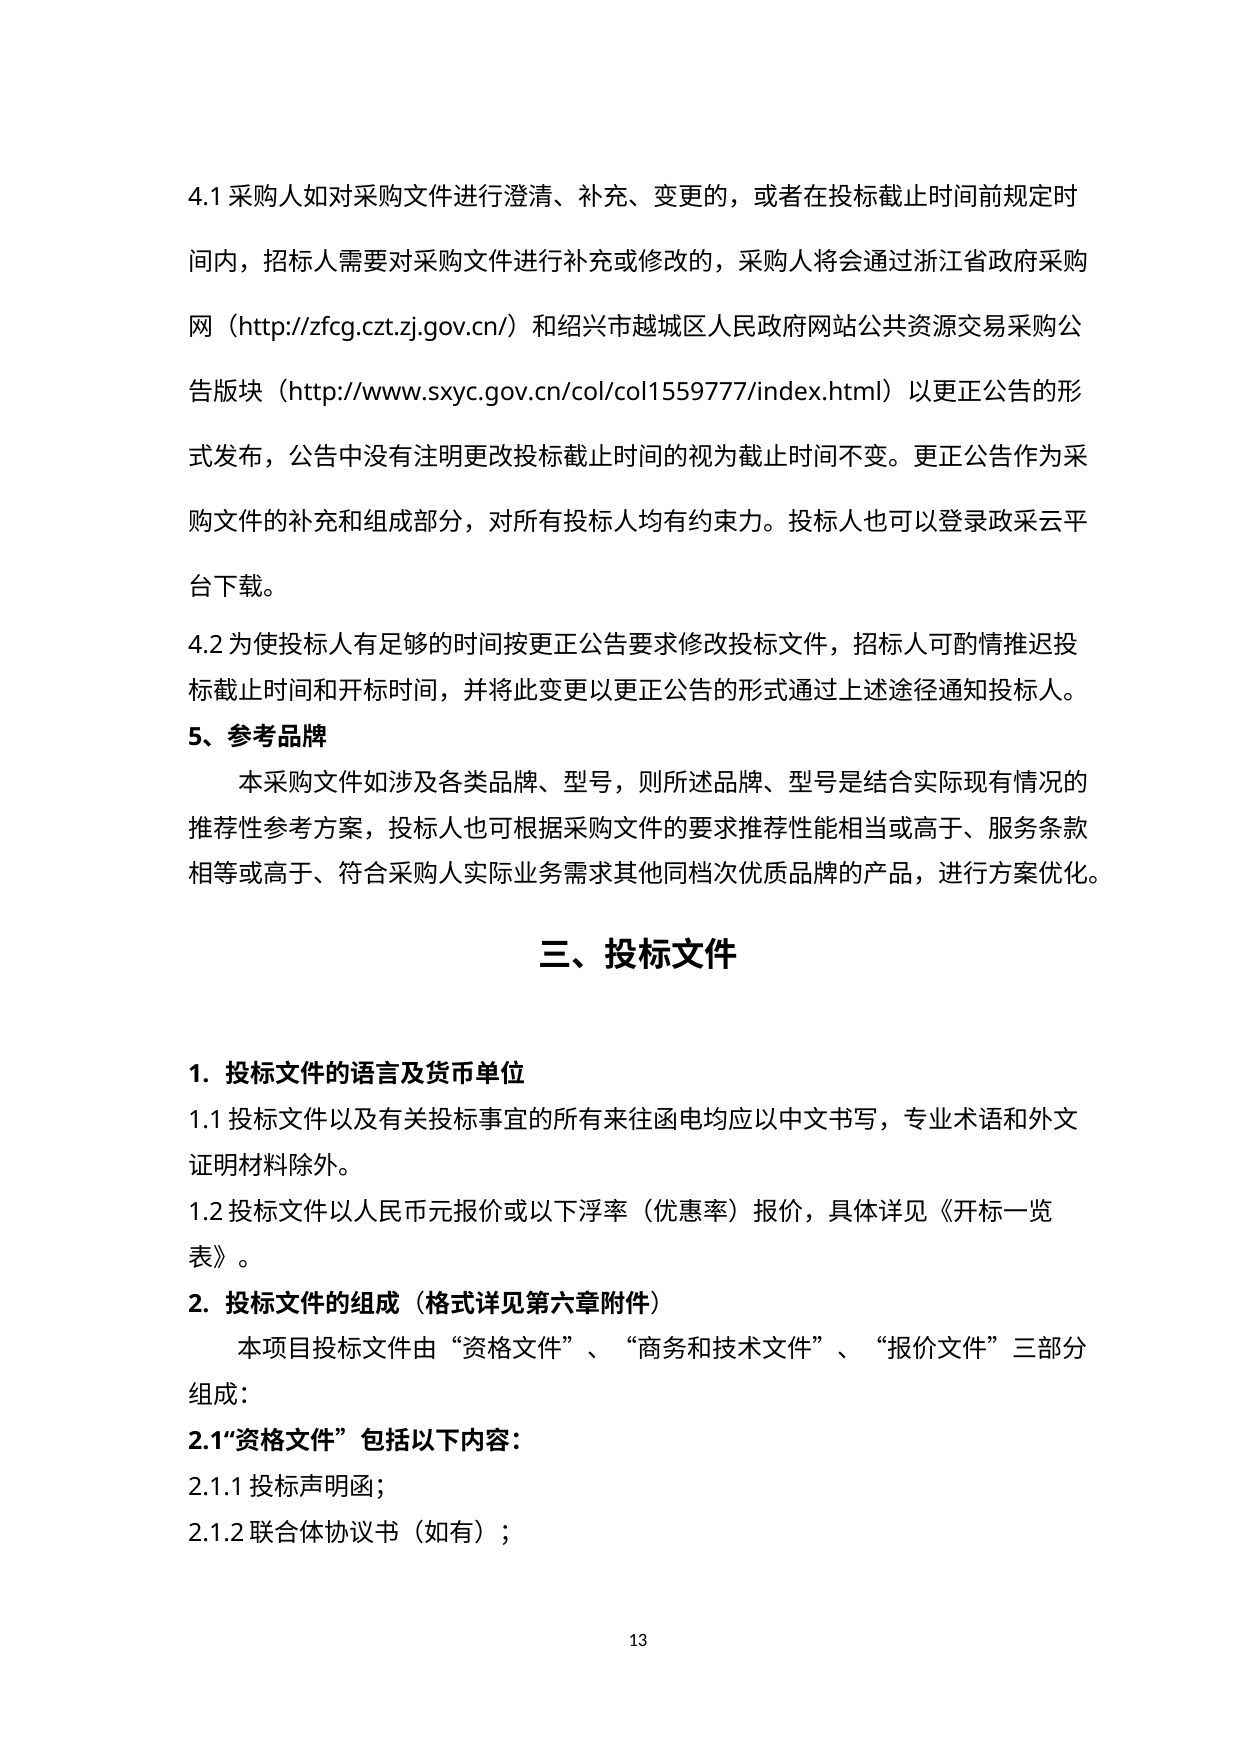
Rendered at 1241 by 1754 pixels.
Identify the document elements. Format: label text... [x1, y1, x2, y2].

list 4.1采购人如对采购文件进行澄清、补充、变更的，或者在投标截止时间前规定时间内，招标人需要对采购文件进行补充或修改的，采购人将会通过浙江省政府采购网（http://zfcg.czt.zj.gov.cn/）和绍兴市越城区人民政府网站公共资源交易采购公告版块（http://www.sxyc.gov.cn/col/col1559777/index.html）以更正公告的形式发布，公告中没有注明更改投标截止时间的视为截止时间不变。更正公告作为采购文件的补充和组成部分，对所有投标人均有约束力。投标人也可以登录政采云平台下载。 [188, 162, 1088, 617]
text 4.2为使投标人有足够的时间按更正公告要求修改投标文件，招标人可酌情推迟投标截止时间和开标时间，并将此变更以更正公告的形式通过上述途径通知投标人。 [188, 617, 1088, 709]
list 投标文件的语言及货币单位 [188, 1046, 1088, 1092]
subtitle 三、投标文件 [188, 919, 1088, 984]
text 本项目投标文件由“资格文件”、“商务和技术文件”、“报价文件”三部分组成： [188, 1321, 1088, 1413]
list 投标文件的组成（格式详见第六章附件） [188, 1275, 1088, 1321]
text 本采购文件如涉及各类品牌、型号，则所述品牌、型号是结合实际现有情况的推荐性参考方案，投标人也可根据采购文件的要求推荐性能相当或高于、服务条款相等或高于、符合采购人实际业务需求其他同档次优质品牌的产品，进行方案优化。 [188, 754, 1088, 892]
text 1.2投标文件以人民币元报价或以下浮率（优惠率）报价，具体详见《开标一览表》。 [188, 1184, 1088, 1275]
text 2.1.2联合体协议书（如有）； [188, 1504, 1088, 1550]
text 2.1.1投标声明函； [188, 1459, 1088, 1504]
text 2.1“资格文件”包括以下内容： [188, 1413, 1088, 1459]
text 5、参考品牌 [188, 709, 1088, 754]
text 1.1投标文件以及有关投标事宜的所有来往函电均应以中文书写，专业术语和外文证明材料除外。 [188, 1092, 1088, 1184]
